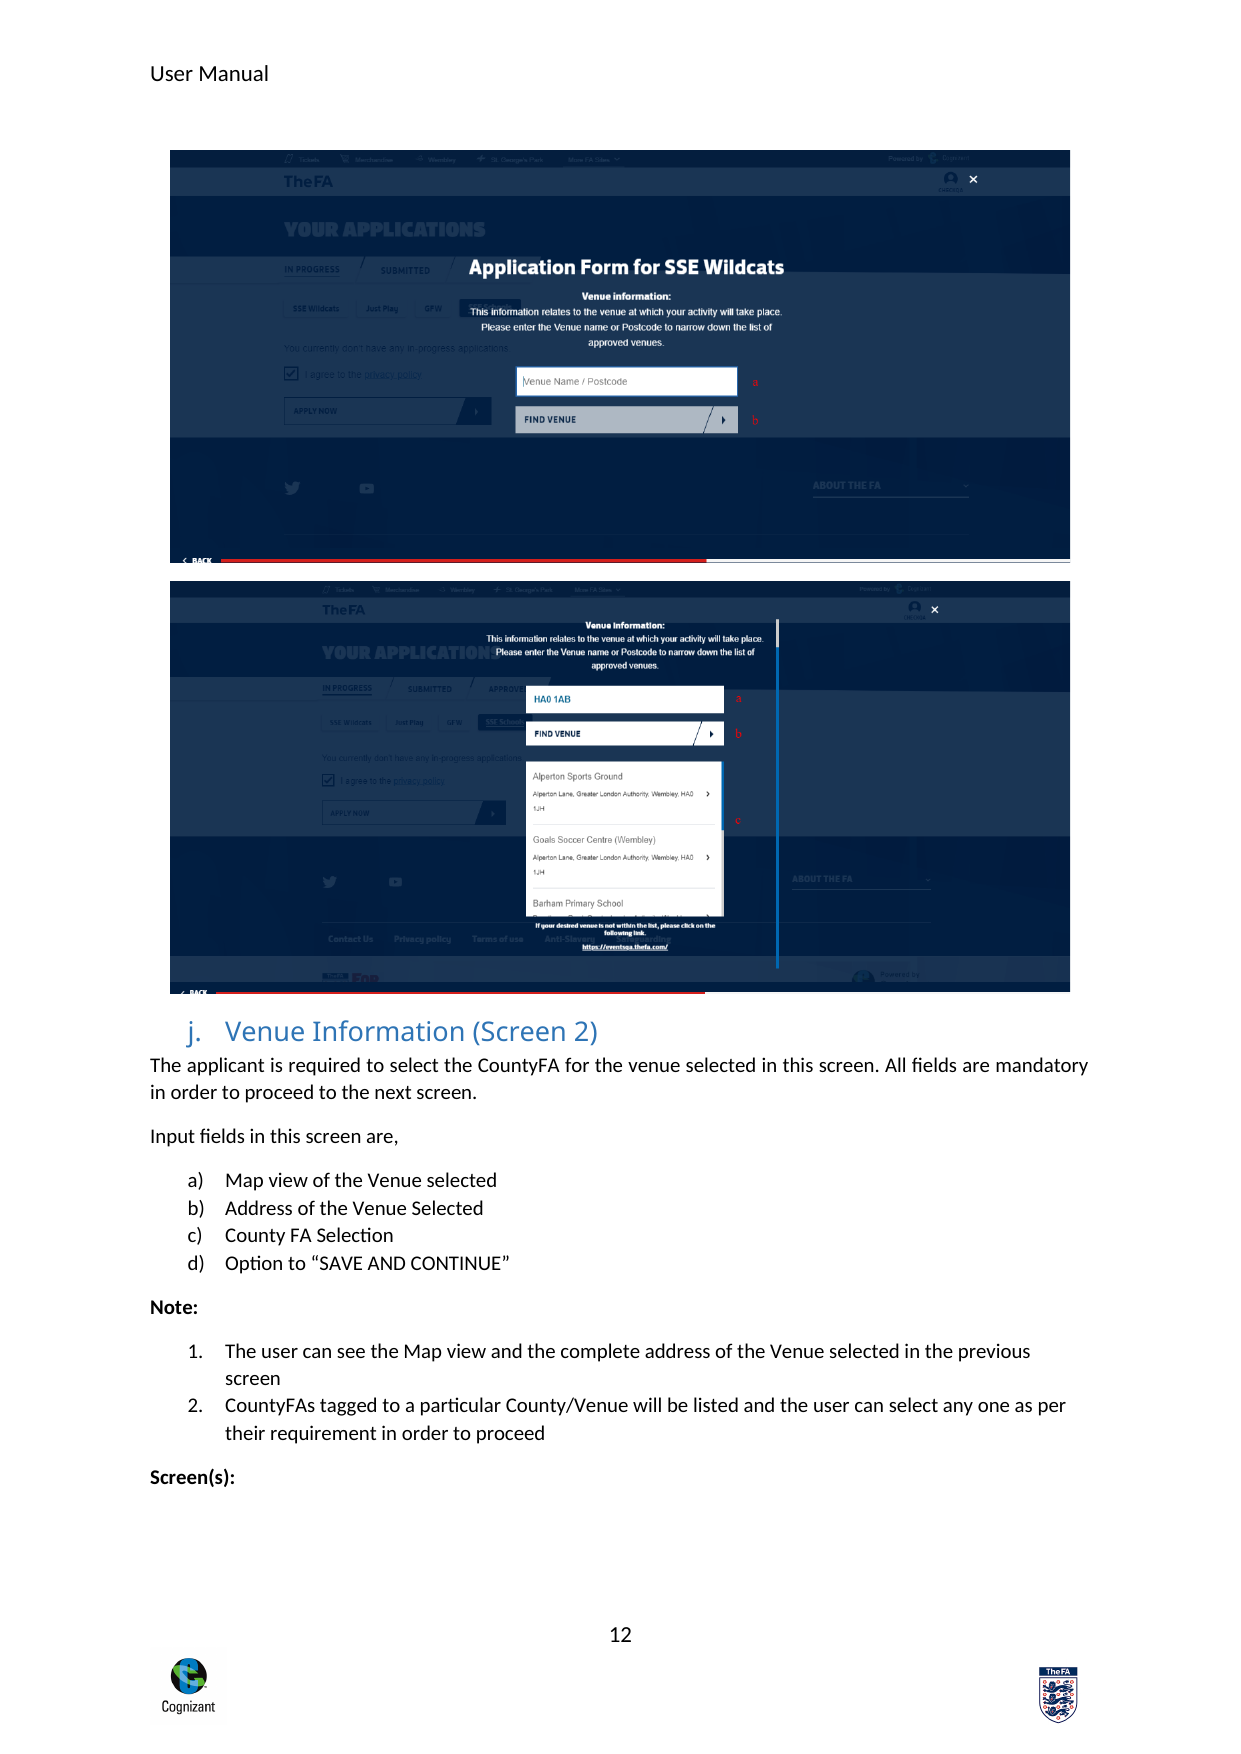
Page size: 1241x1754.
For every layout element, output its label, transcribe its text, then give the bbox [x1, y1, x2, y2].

subtitle Venue Information (Screen 2) [187, 1012, 1090, 1049]
list County FA Selection [187, 1222, 1090, 1248]
picture [170, 150, 1071, 563]
picture [170, 581, 1071, 994]
text The applicant is required to select the CountyFA for the venue selected in this screen. All fields are mandatory in order to proceed to the next screen. [150, 1052, 1090, 1105]
list Address of the Venue Selected [187, 1195, 1090, 1220]
list Map view of the Venue selected [187, 1168, 1090, 1193]
list Option to “SAVE AND CONTINUE” [187, 1250, 1090, 1275]
text Screen(s): [150, 1464, 1090, 1489]
list The user can see the Map view and the complete address of the Venue selected in the previous screen [187, 1338, 1090, 1391]
text Input fields in this screen are, [150, 1123, 1090, 1149]
list CountyFAs tagged to a particular County/Venue will be listed and the user can select any one as per their requirement in order to proceed [187, 1393, 1090, 1446]
text Note: [150, 1294, 1090, 1319]
picture [150, 1647, 227, 1725]
picture [1033, 1659, 1081, 1725]
